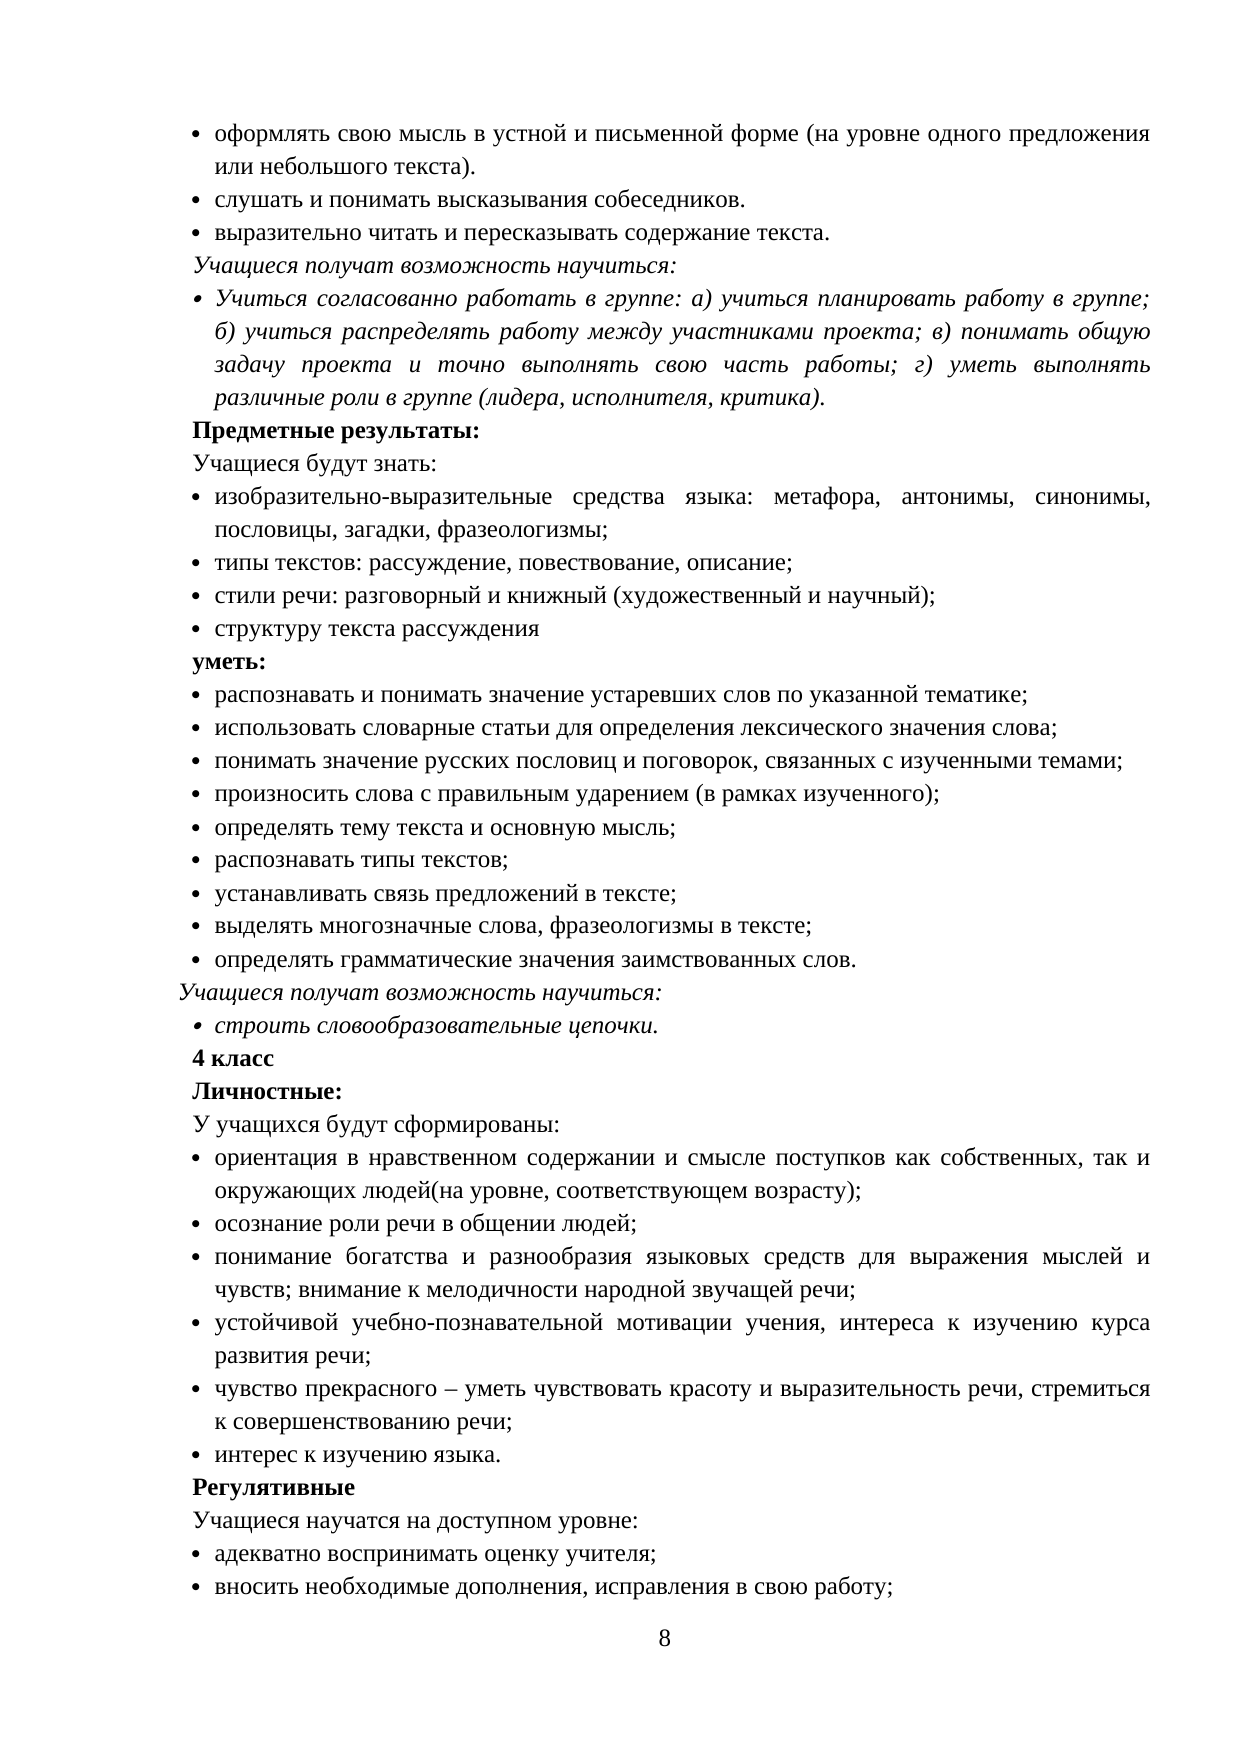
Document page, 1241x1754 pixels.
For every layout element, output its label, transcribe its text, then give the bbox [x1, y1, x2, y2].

list осознание роли речи в общении людей; [192, 1208, 1152, 1237]
list Учиться согласованно работать в группе: а) учиться планировать работу в группе; б) учиться распределять работу между участниками проекта; в) понимать общую задачу проекта и точно выполнять свою часть работы; г) уметь выполнять различные роли в группе (лидера, исполнителя, критика). [192, 283, 1152, 411]
list использовать словарные статьи для определения лексического значения слова; [192, 712, 1152, 741]
list структуру текста рассуждения [192, 613, 1152, 642]
list определять грамматические значения заимствованных слов. [192, 944, 1152, 972]
list произносить слова с правильным ударением (в рамках изученного); [192, 778, 1152, 807]
list слушать и понимать высказывания собеседников. [192, 184, 1152, 213]
text У учащихся будут сформированы: [192, 1109, 1152, 1137]
list оформлять свою мысль в устной и письменной форме (на уровне одного предложения или небольшого текста). [192, 118, 1152, 180]
list устанавливать связь предложений в тексте; [192, 878, 1152, 906]
list понимание богатства и разнообразия языковых средств для выражения мыслей и чувств; внимание к мелодичности народной звучащей речи; [192, 1241, 1152, 1303]
list устойчивой учебно-познавательной мотивации учения, интереса к изучению курса развития речи; [192, 1307, 1152, 1369]
list стили речи: разговорный и книжный (художественный и научный); [192, 580, 1152, 609]
text Личностные: [192, 1076, 1152, 1104]
list типы текстов: рассуждение, повествование, описание; [192, 547, 1152, 576]
list адекватно воспринимать оценку учителя; [192, 1538, 1152, 1567]
text Учащиеся научатся на доступном уровне: [192, 1505, 1152, 1534]
list выделять многозначные слова, фразеологизмы в тексте; [192, 911, 1152, 939]
list распознавать и понимать значение устаревших слов по указанной тематике; [192, 679, 1152, 708]
list вносить необходимые дополнения, исправления в свою работу; [192, 1571, 1152, 1600]
list понимать значение русских пословиц и поговорок, связанных с изученными темами; [192, 746, 1152, 774]
list выразительно читать и пересказывать содержание текста. [192, 217, 1152, 246]
list чувство прекрасного – уметь чувствовать красоту и выразительность речи, стремиться к совершенствованию речи; [192, 1373, 1152, 1435]
text Учащиеся получат возможность научиться: [177, 977, 1152, 1005]
list строить словообразовательные цепочки. [192, 1010, 1152, 1038]
text уметь: [192, 646, 1152, 675]
list изобразительно-выразительные средства языка: метафора, антонимы, синонимы, пословицы, загадки, фразеологизмы; [192, 481, 1152, 543]
text 4 класс [192, 1043, 1152, 1071]
list определять тему текста и основную мысль; [192, 812, 1152, 840]
text Учащиеся получат возможность научиться: [192, 250, 1152, 279]
list распознавать типы текстов; [192, 844, 1152, 873]
text Регулятивные [192, 1472, 1152, 1501]
text Предметные результаты: [192, 415, 1152, 444]
list интерес к изучению языка. [192, 1439, 1152, 1468]
text Учащиеся будут знать: [192, 448, 1152, 477]
list ориентация в нравственном содержании и смысле поступков как собственных, так и окружающих людей(на уровне, соответствующем возрасту); [192, 1142, 1152, 1203]
